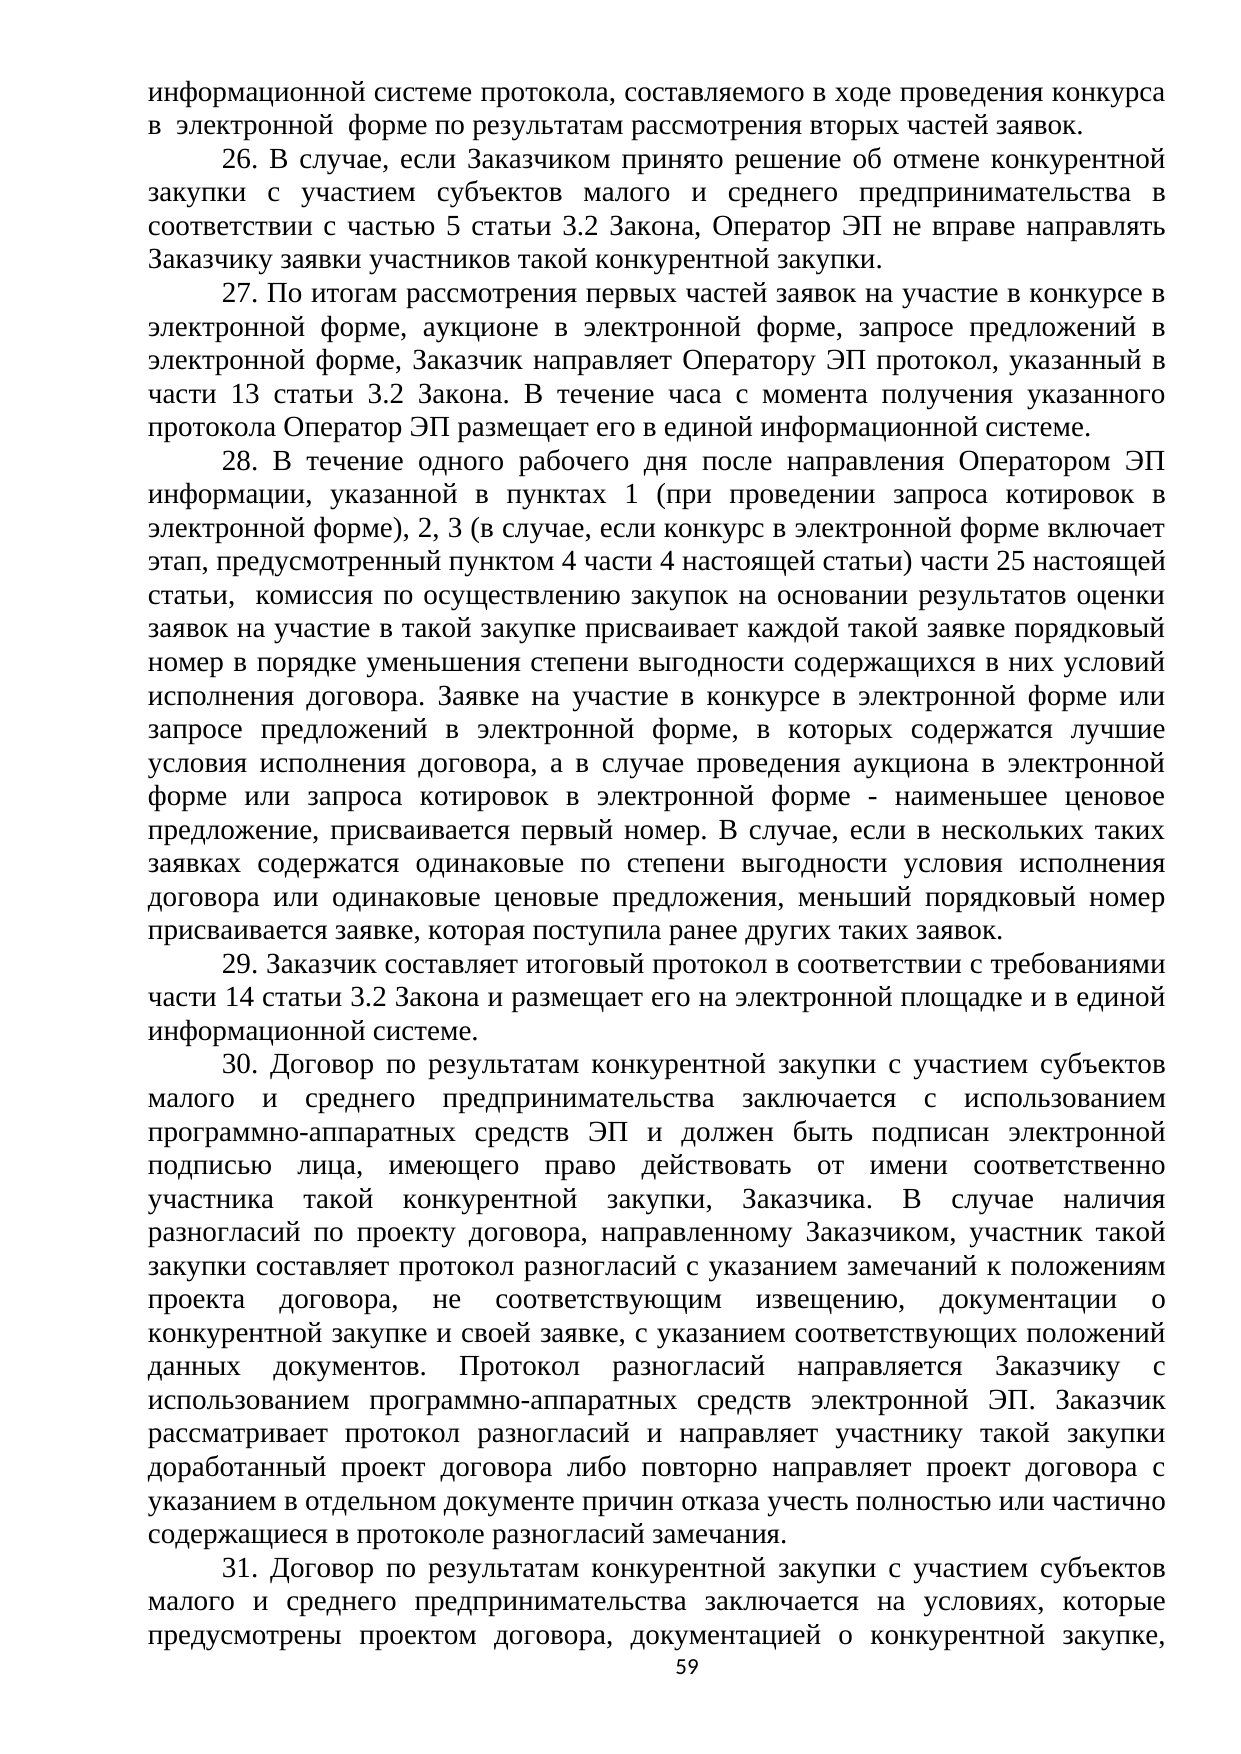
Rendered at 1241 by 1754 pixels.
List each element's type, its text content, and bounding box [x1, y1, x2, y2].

text 29. Заказчик составляет итоговый протокол в соответствии с требованиями части 14 статьи 3.2 Закона и размещает его на электронной площадке и в единой информационной системе. [148, 946, 1167, 1047]
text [148, 1550, 1167, 1650]
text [148, 74, 1167, 141]
text 27. По итогам рассмотрения первых частей заявок на участие в конкурсе в электронной форме, аукционе в электронной форме, запросе предложений в электронной форме, Заказчик направляет Оператору ЭП протокол, указанный в части 13 статьи 3.2 Закона. В течение часа с момента получения указанного протокола Оператор ЭП размещает его в единой информационной системе. [148, 275, 1167, 443]
text 26. В случае, если Заказчиком принято решение об отмене конкурентной закупки с участием субъектов малого и среднего предпринимательства в соответствии с частью 5 статьи 3.2 Закона, Оператор ЭП не вправе направлять Заказчику заявки участников такой конкурентной закупки. [148, 141, 1167, 275]
text 28. В течение одного рабочего дня после направления Оператором ЭП информации, указанной в пунктах 1 (при проведении запроса котировок в электронной форме), 2, 3 (в случае, если конкурс в электронной форме включает этап, предусмотренный пунктом 4 части 4 настоящей статьи) части 25 настоящей статьи, комиссия по осуществлению закупок на основании результатов оценки заявок на участие в такой закупке присваивает каждой такой заявке порядковый номер в порядке уменьшения степени выгодности содержащихся в них условий исполнения договора. Заявке на участие в конкурсе в электронной форме или запросе предложений в электронной форме, в которых содержатся лучшие условия исполнения договора, а в случае проведения аукциона в электронной форме или запроса котировок в электронной форме - наименьшее ценовое предложение, присваивается первый номер. В случае, если в нескольких таких заявках содержатся одинаковые по степени выгодности условия исполнения договора или одинаковые ценовые предложения, меньший порядковый номер присваивается заявке, которая поступила ранее других таких заявок. [148, 443, 1167, 946]
text 30. Договор по результатам конкурентной закупки с участием субъектов малого и среднего предпринимательства заключается с использованием программно-аппаратных средств ЭП и должен быть подписан электронной подписью лица, имеющего право действовать от имени соответственно участника такой конкурентной закупки, Заказчика. В случае наличия разногласий по проекту договора, направленному Заказчиком, участник такой закупки составляет протокол разногласий с указанием замечаний к положениям проекта договора, не соответствующим извещению, документации о конкурентной закупке и своей заявке, с указанием соответствующих положений данных документов. Протокол разногласий направляется Заказчику с использованием программно-аппаратных средств электронной ЭП. Заказчик рассматривает протокол разногласий и направляет участнику такой закупки доработанный проект договора либо повторно направляет проект договора с указанием в отдельном документе причин отказа учесть полностью или частично содержащиеся в протоколе разногласий замечания. [148, 1047, 1167, 1550]
